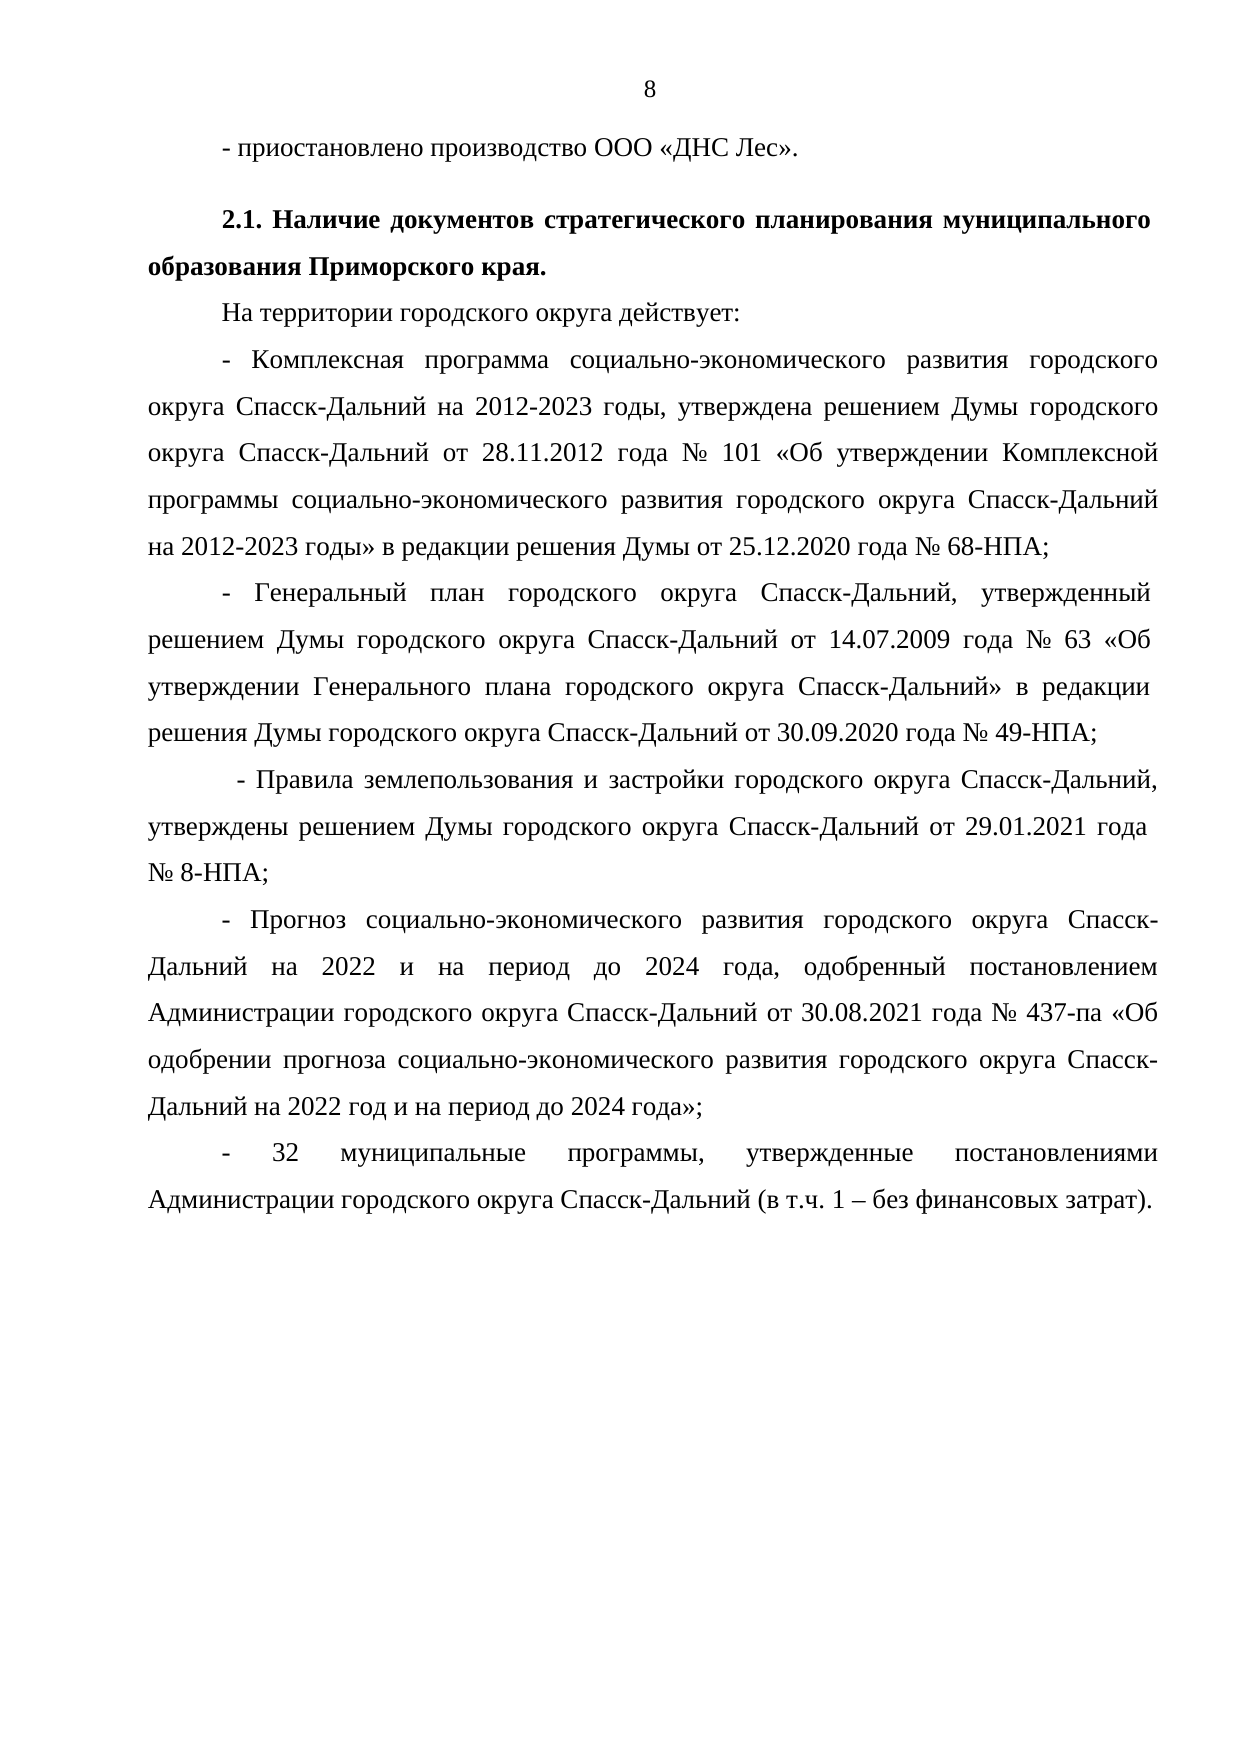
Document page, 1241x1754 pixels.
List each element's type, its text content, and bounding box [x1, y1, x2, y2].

list - приостановлено производство ООО «ДНС Лес». [148, 131, 1152, 162]
text - Правила землепользования и застройки городского округа Спасск-Дальний, утверждены решением Думы городского округа Спасск-Дальний от 29.01.2021 года № 8-НПА; [148, 763, 1159, 887]
text На территории городского округа действует: [148, 296, 1159, 327]
text - Комплексная программа социально-экономического развития городского округа Спасск-Дальний на 2012-2023 годы, утверждена решением Думы городского округа Спасск-Дальний от 28.11.2012 года № 101 «Об утверждении Комплексной программы социально-экономического развития городского округа Спасск-Дальний на 2012-2023 годы» в редакции решения Думы от 25.12.2020 года № 68-НПА; [148, 343, 1159, 561]
text - Прогноз социально-экономического развития городского округа Спасск-Дальний на 2022 и на период до 2024 года, одобренный постановлением Администрации городского округа Спасск-Дальний от 30.08.2021 года № 437-па «Об одобрении прогноза социально-экономического развития городского округа Спасск-Дальний на 2022 год и на период до 2024 года»; [148, 903, 1159, 1121]
text - Генеральный план городского округа Спасск-Дальний, утвержденный решением Думы городского округа Спасск-Дальний от 14.07.2009 года № 63 «Об утверждении Генерального плана городского округа Спасск-Дальний» в редакции решения Думы городского округа Спасск-Дальний от 30.09.2020 года № 49-НПА; [148, 576, 1152, 747]
text 2.1. Наличие документов стратегического планирования муниципального образования Приморского края. [148, 203, 1152, 281]
text - 32 муниципальные программы, утвержденные постановлениями Администрации городского округа Спасск-Дальний (в т.ч. 1 – без финансовых затрат). [148, 1136, 1159, 1214]
